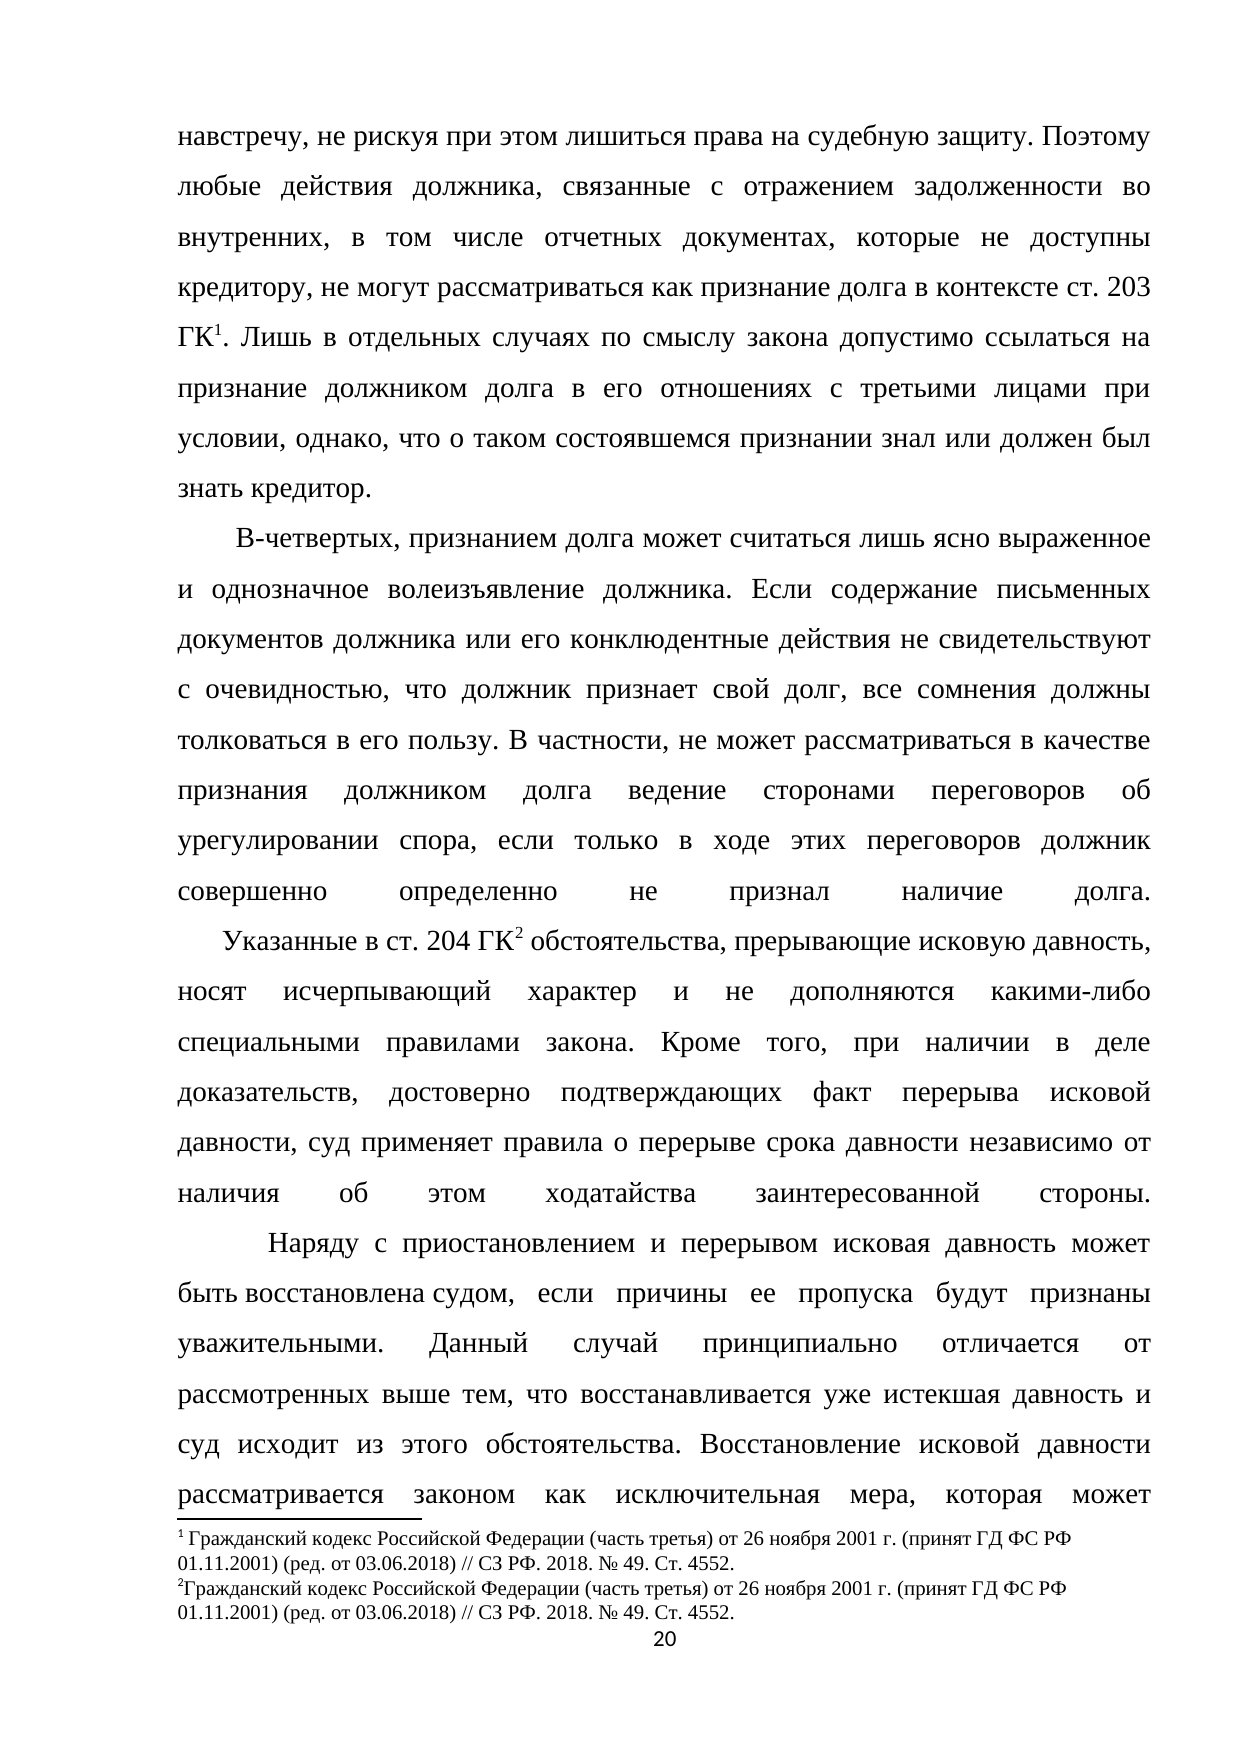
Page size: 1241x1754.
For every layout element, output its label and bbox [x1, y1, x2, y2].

text [177, 118, 1152, 1510]
